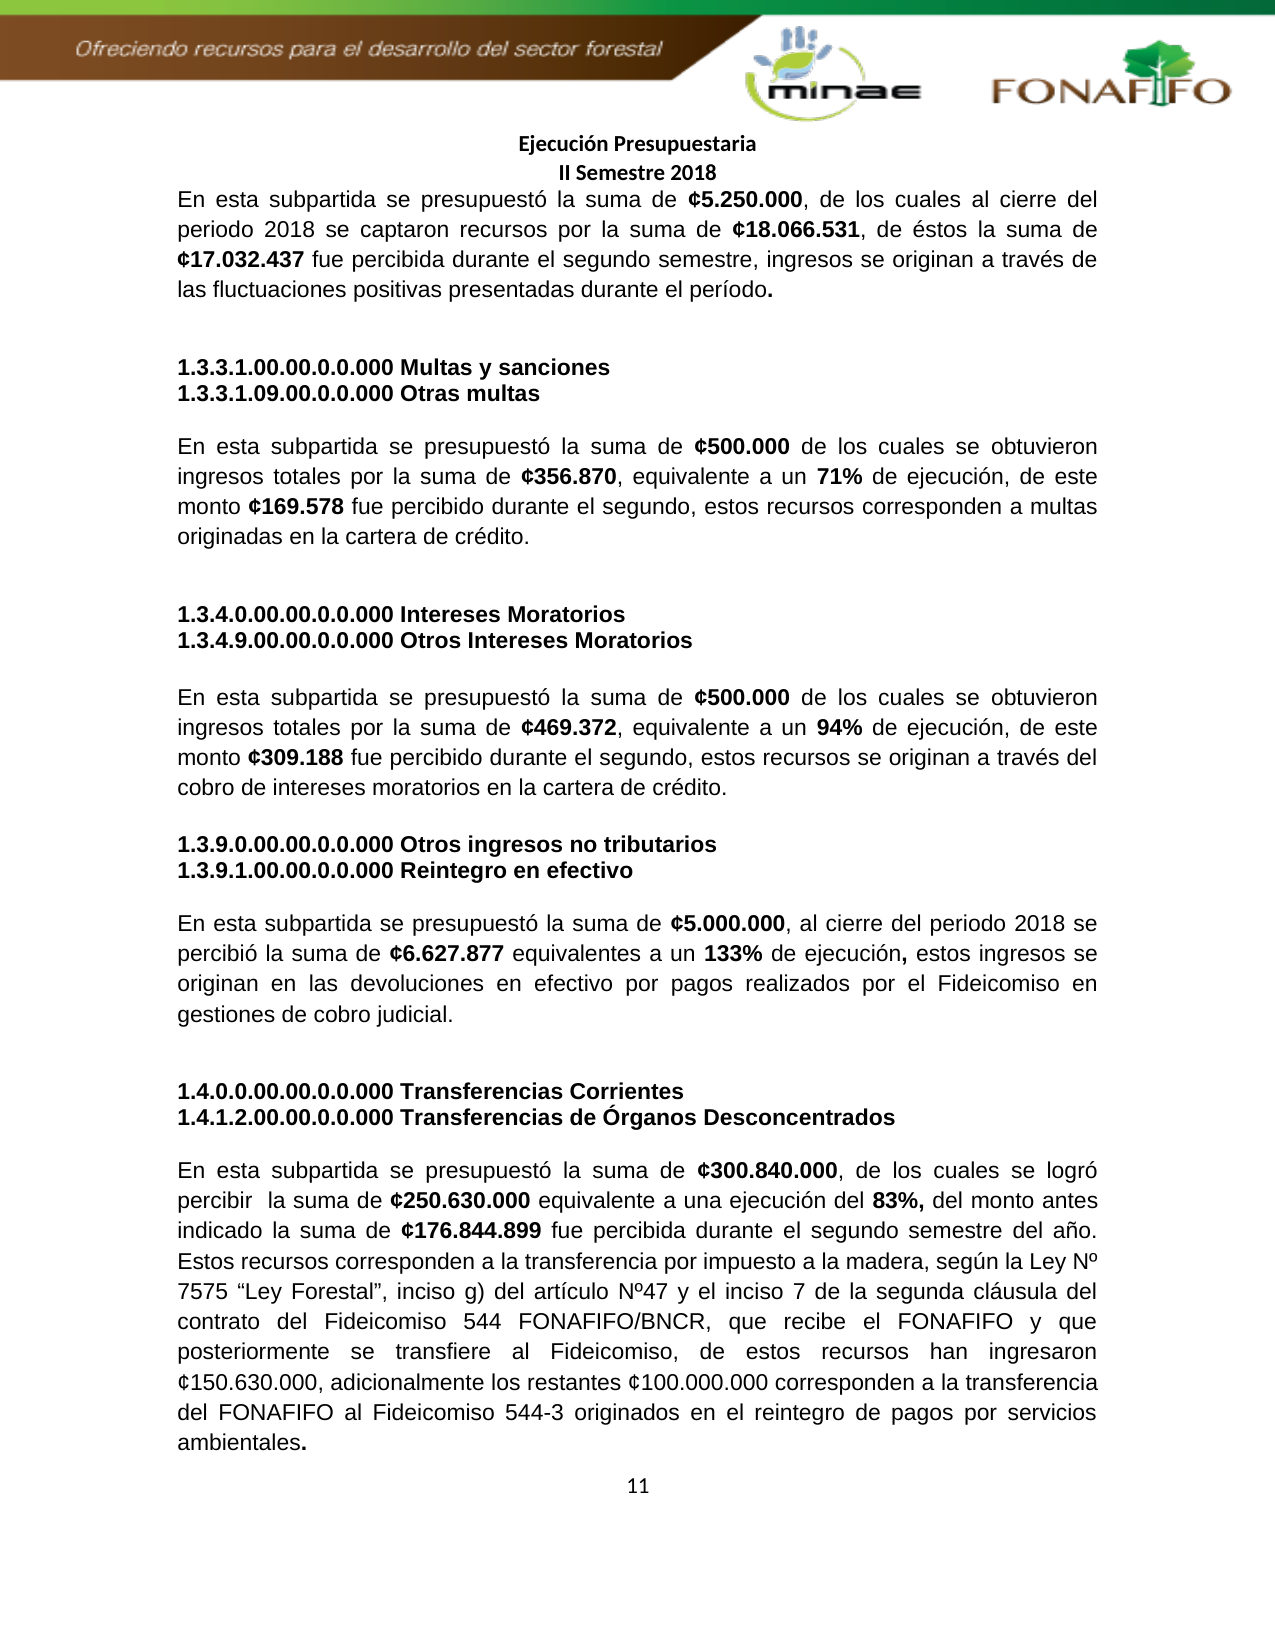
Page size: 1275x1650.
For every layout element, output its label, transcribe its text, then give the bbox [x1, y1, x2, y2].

text En esta subpartida se presupuestó la suma de ¢500.000 de los cuales se obtuvieron ingresos totales por la suma de ¢469.372, equivalente a un 94% de ejecución, de este monto ¢309.188 fue percibido durante el segundo, estos recursos se originan a través del cobro de intereses moratorios en la cartera de crédito. [177, 684, 1098, 801]
text En esta subpartida se presupuestó la suma de ¢500.000 de los cuales se obtuvieron ingresos totales por la suma de ¢356.870, equivalente a un 71% de ejecución, de este monto ¢169.578 fue percibido durante el segundo, estos recursos corresponden a multas originadas en la cartera de crédito. [177, 433, 1098, 550]
text 1.3.4.0.00.00.0.0.000 Intereses Moratorios [177, 601, 1098, 627]
text 1.4.1.2.00.00.0.0.000 Transferencias de Órganos Desconcentrados [177, 1104, 1098, 1131]
text En esta subpartida se presupuestó la suma de ¢5.000.000, al cierre del periodo 2018 se percibió la suma de ¢6.627.877 equivalentes a un 133% de ejecución, estos ingresos se originan en las devoluciones en efectivo por pagos realizados por el Fideicomiso en gestiones de cobro judicial. [177, 910, 1098, 1027]
text 1.3.9.1.00.00.0.0.000 Reintegro en efectivo [177, 857, 1098, 883]
text En esta subpartida se presupuestó la suma de ¢300.840.000, de los cuales se logró percibir la suma de ¢250.630.000 equivalente a una ejecución del 83%, del monto antes indicado la suma de ¢176.844.899 fue percibida durante el segundo semestre del año. Estos recursos corresponden a la transferencia por impuesto a la madera, según la Ley Nº 7575 “Ley Forestal”, inciso g) del artículo Nº47 y el inciso 7 de la segunda cláusula del contrato del Fideicomiso 544 FONAFIFO/BNCR, que recibe el FONAFIFO y que posteriormente se transfiere al Fideicomiso, de estos recursos han ingresaron ¢150.630.000, adicionalmente los restantes ¢100.000.000 corresponden a la transferencia del FONAFIFO al Fideicomiso 544-3 originados en el reintegro de pagos por servicios ambientales. [177, 1157, 1098, 1455]
text 1.3.3.1.00.00.0.0.000 Multas y sanciones [177, 354, 1098, 380]
picture [0, 0, 1275, 125]
text En esta subpartida se presupuestó la suma de ¢5.250.000, de los cuales al cierre del periodo 2018 se captaron recursos por la suma de ¢18.066.531, de éstos la suma de ¢17.032.437 fue percibida durante el segundo semestre, ingresos se originan a través de las fluctuaciones positivas presentadas durante el período. [177, 186, 1098, 303]
text 1.3.4.9.00.00.0.0.000 Otros Intereses Moratorios [177, 627, 1098, 653]
text 1.3.3.1.09.00.0.0.000 Otras multas [177, 380, 1098, 406]
text 1.3.9.0.00.00.0.0.000 Otros ingresos no tributarios [177, 831, 1098, 857]
text 1.4.0.0.00.00.0.0.000 Transferencias Corrientes [177, 1078, 1098, 1104]
